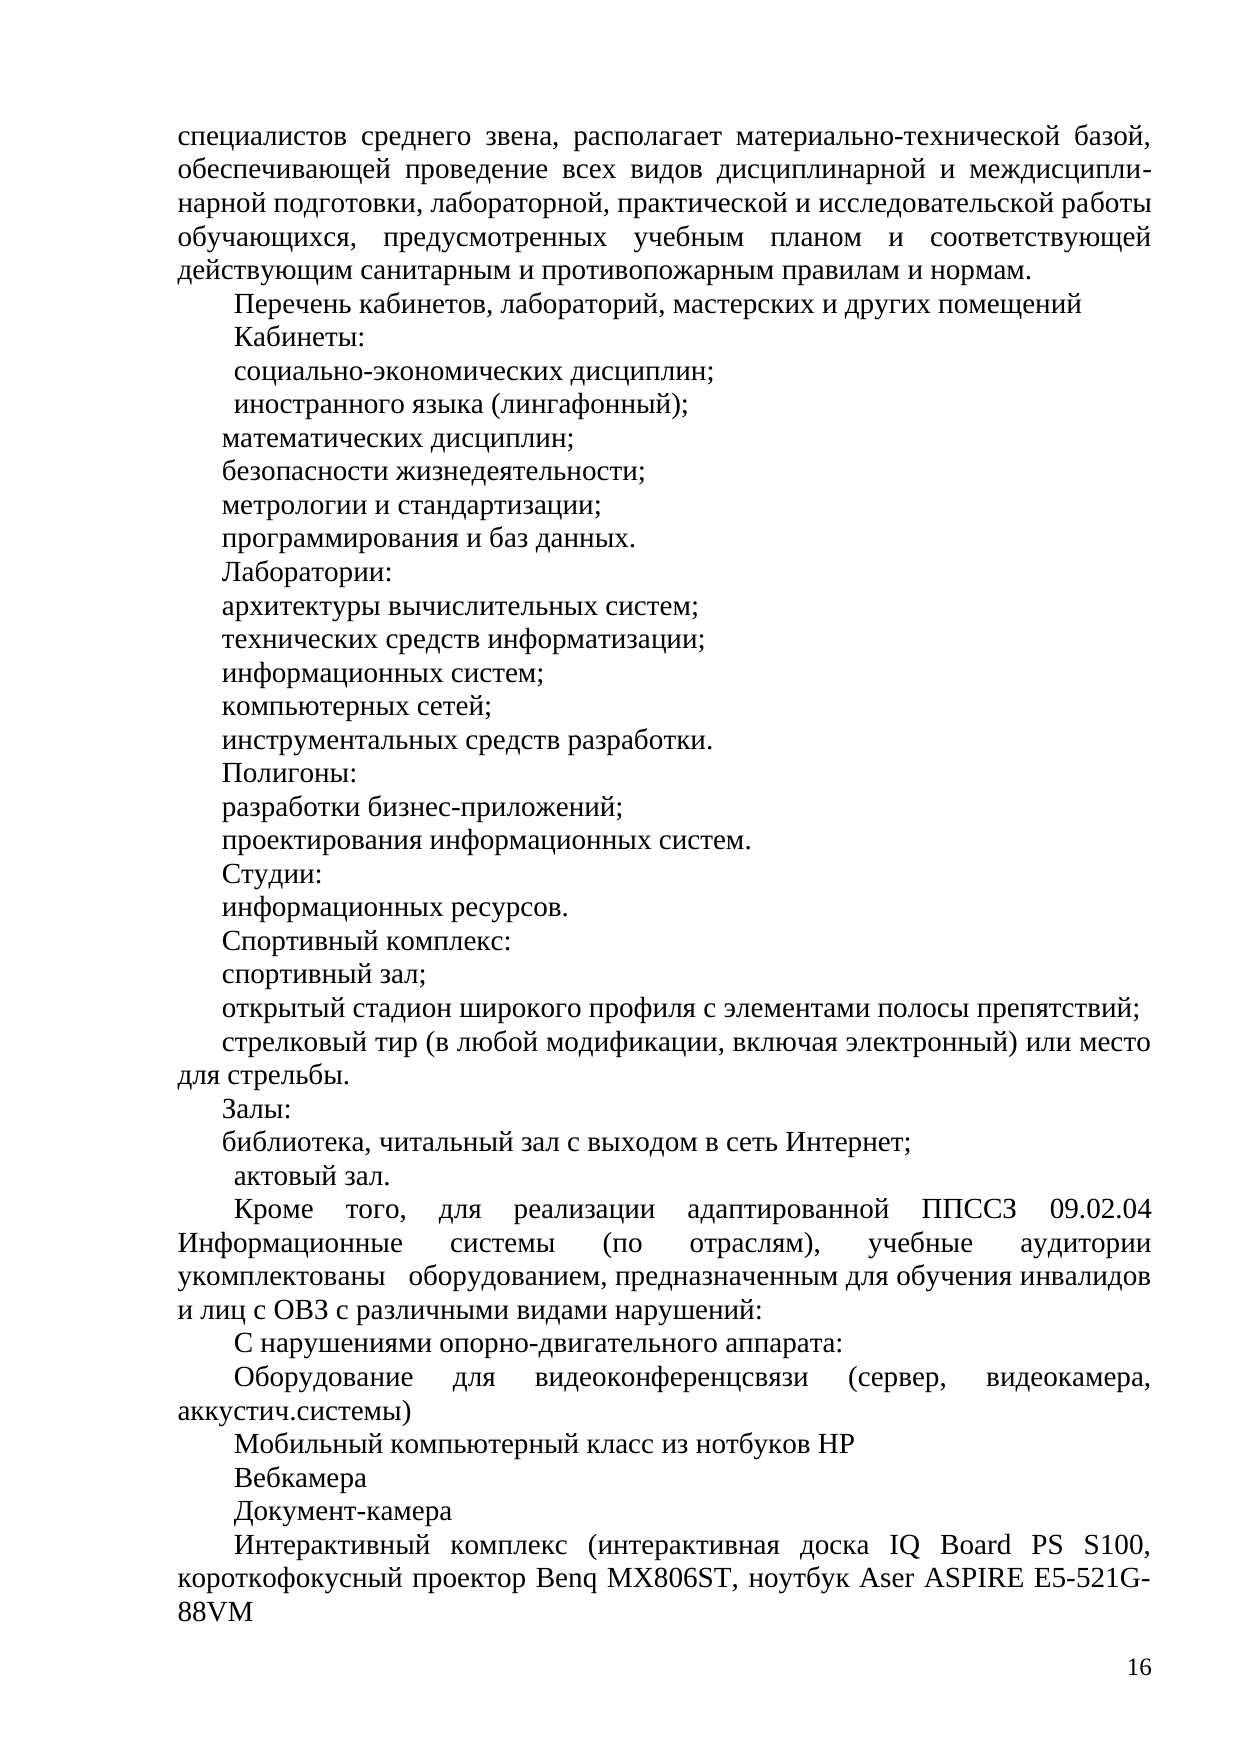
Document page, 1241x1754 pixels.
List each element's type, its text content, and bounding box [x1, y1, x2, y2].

text безопасности жизнедеятельности; [177, 453, 1152, 487]
text Полигоны: [177, 755, 1152, 789]
text архитектуры вычислительных систем; [177, 588, 1152, 621]
text социально-экономических дисциплин; [177, 353, 1152, 386]
text Интерактивный комплекс (интерактивная доска IQ Board PS S100, короткофокусный проектор Benq MX806ST, ноутбук Aser ASPIRE E5-521G-88VM [177, 1527, 1152, 1627]
text Вебкамера [177, 1460, 1152, 1493]
text Спортивный комплекс: [177, 923, 1152, 957]
text Оборудование для видеоконференцсвязи (сервер, видеокамера, аккустич.системы) [177, 1359, 1152, 1426]
text информационных систем; [177, 655, 1152, 688]
text проектирования информационных систем. [177, 822, 1152, 856]
text разработки бизнес-приложений; [177, 789, 1152, 822]
text библиотека, читальный зал с выходом в сеть Интернет; [177, 1124, 1152, 1158]
text Студии: [177, 856, 1152, 889]
text С нарушениями опорно-двигательного аппарата: [177, 1326, 1152, 1359]
text Перечень кабинетов, лабораторий, мастерских и других помещений [177, 286, 1152, 319]
text Документ-камера [177, 1493, 1152, 1527]
text Залы: [177, 1091, 1152, 1124]
text математических дисциплин; [177, 420, 1152, 453]
text спортивный зал; [177, 957, 1152, 990]
text технических средств информатизации; [177, 621, 1152, 655]
text информационных ресурсов. [177, 889, 1152, 923]
text метрологии и стандартизации; [177, 487, 1152, 521]
text компьютерных сетей; [177, 688, 1152, 722]
text актовый зал. [177, 1158, 1152, 1191]
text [177, 118, 1152, 286]
text иностранного языка (лингафонный); [177, 386, 1152, 420]
text инструментальных средств разработки. [177, 722, 1152, 755]
text Кабинеты: [177, 319, 1152, 353]
text Кроме того, для реализации адаптированной ППССЗ 09.02.04 Информационные системы (по отраслям), учебные аудитории укомплектованы оборудованием, предназначенным для обучения инвалидов и лиц с ОВЗ с различными видами нарушений: [177, 1191, 1152, 1326]
text Мобильный компьютерный класс из нотбуков HP [177, 1426, 1152, 1460]
text программирования и баз данных. [177, 521, 1152, 554]
text стрелковый тир (в любой модификации, включая электронный) или место для стрельбы. [177, 1024, 1152, 1091]
text Лаборатории: [177, 554, 1152, 588]
text открытый стадион широкого профиля с элементами полосы препятствий; [177, 990, 1152, 1024]
